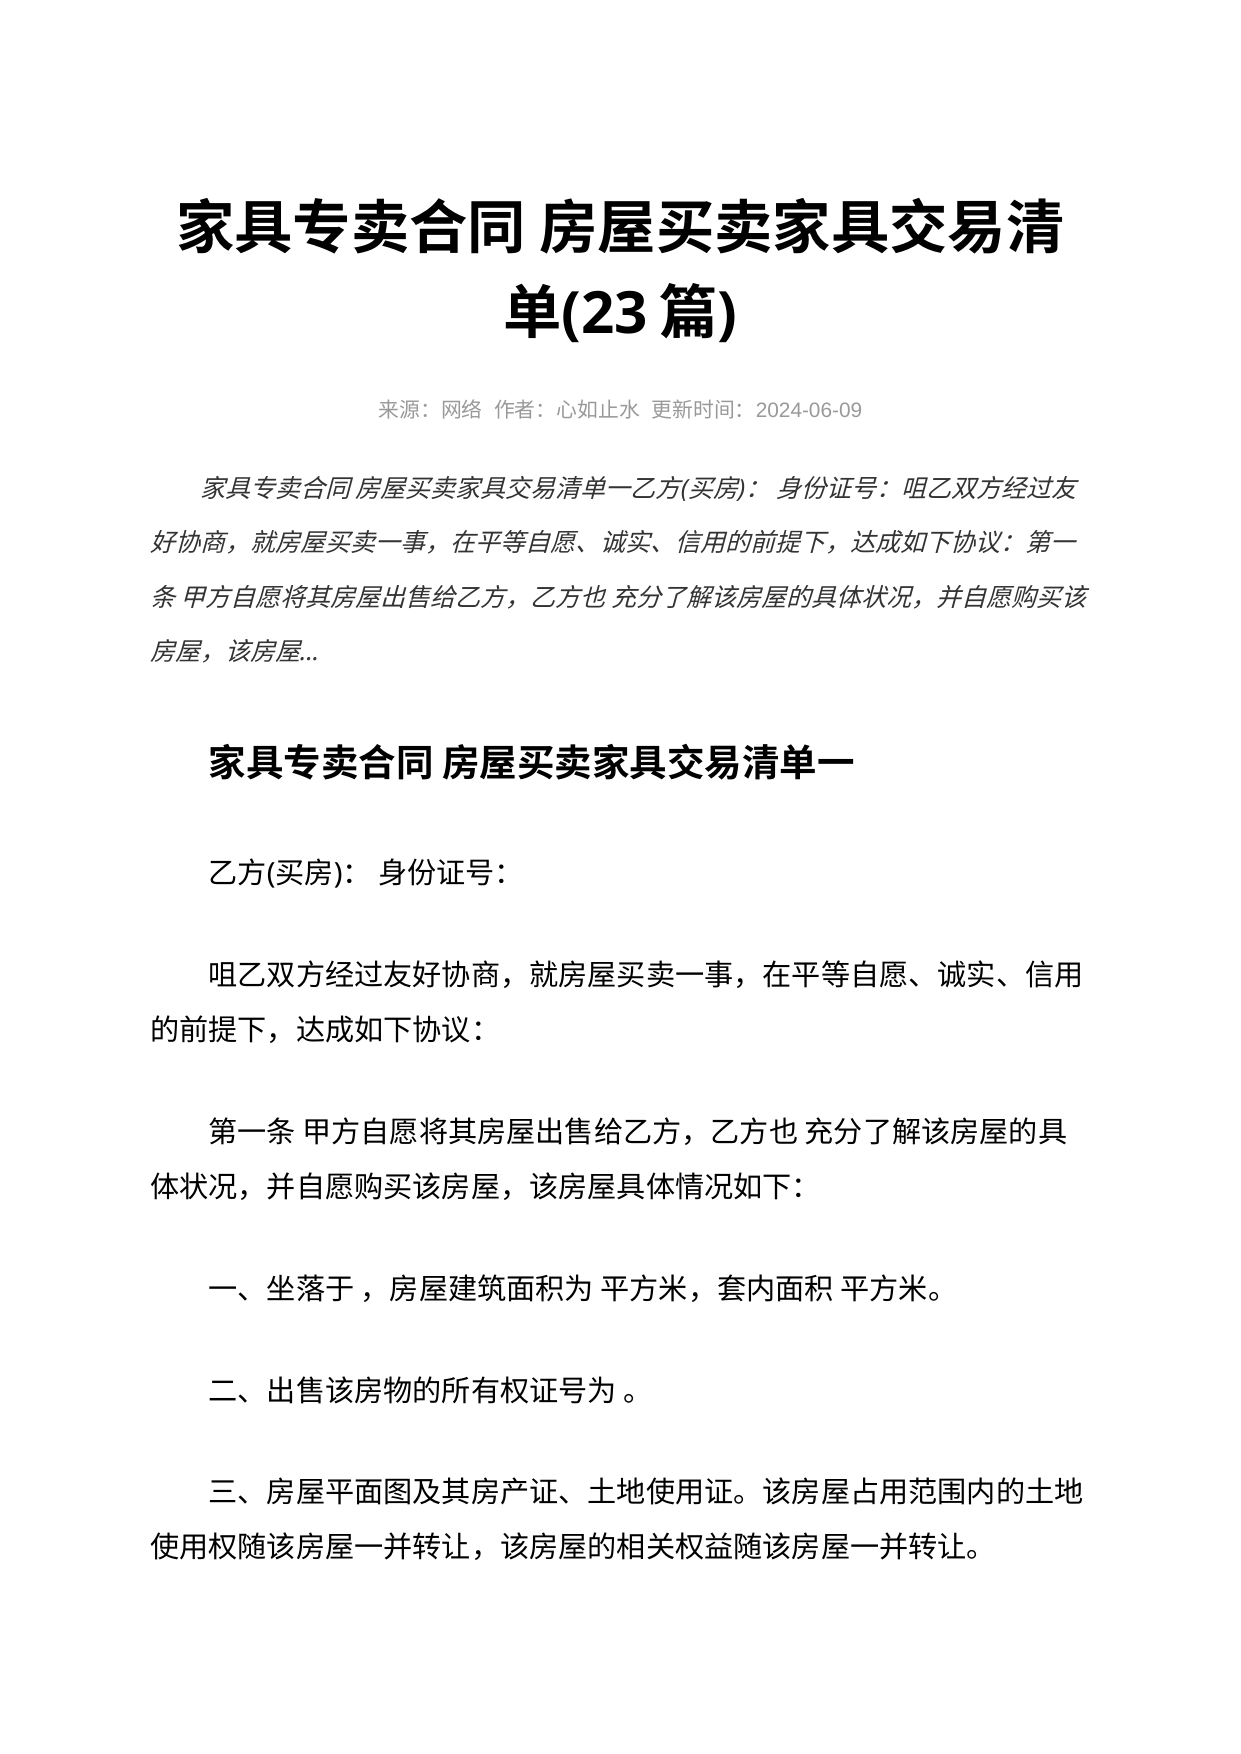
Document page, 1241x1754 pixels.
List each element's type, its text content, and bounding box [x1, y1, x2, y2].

text 第一条 甲方自愿将其房屋出售给乙方，乙方也 充分了解该房屋的具体状况，并自愿购买该房屋，该房屋具体情况如下： [150, 1109, 1090, 1206]
text 三、房屋平面图及其房产证、土地使用证。该房屋占用范围内的土地使用权随该房屋一并转让，该房屋的相关权益随该房屋一并转让。 [150, 1469, 1090, 1566]
text 来源：网络 作者：心如止水 更新时间：2024-06-09 [150, 397, 1090, 421]
text 家具专卖合同 房屋买卖家具交易清单一乙方(买房)： 身份证号：咀乙双方经过友好协商，就房屋买卖一事，在平等自愿、诚实、信用的前提下，达成如下协议：第一条 甲方自愿将其房屋出售给乙方，乙方也 充分了解该房屋的具体状况，并自愿购买该房屋，该房屋... [150, 468, 1090, 668]
subtitle 家具专卖合同 房屋买卖家具交易清单(23篇) [150, 181, 1090, 351]
text 二、出售该房物的所有权证号为 。 [150, 1367, 1090, 1409]
text 家具专卖合同 房屋买卖家具交易清单一 [150, 733, 1090, 787]
text 咀乙双方经过友好协商，就房屋买卖一事，在平等自愿、诚实、信用的前提下，达成如下协议： [150, 952, 1090, 1049]
text 一、坐落于 ，房屋建筑面积为 平方米，套内面积 平方米。 [150, 1265, 1090, 1308]
text 乙方(买房)： 身份证号： [150, 850, 1090, 892]
